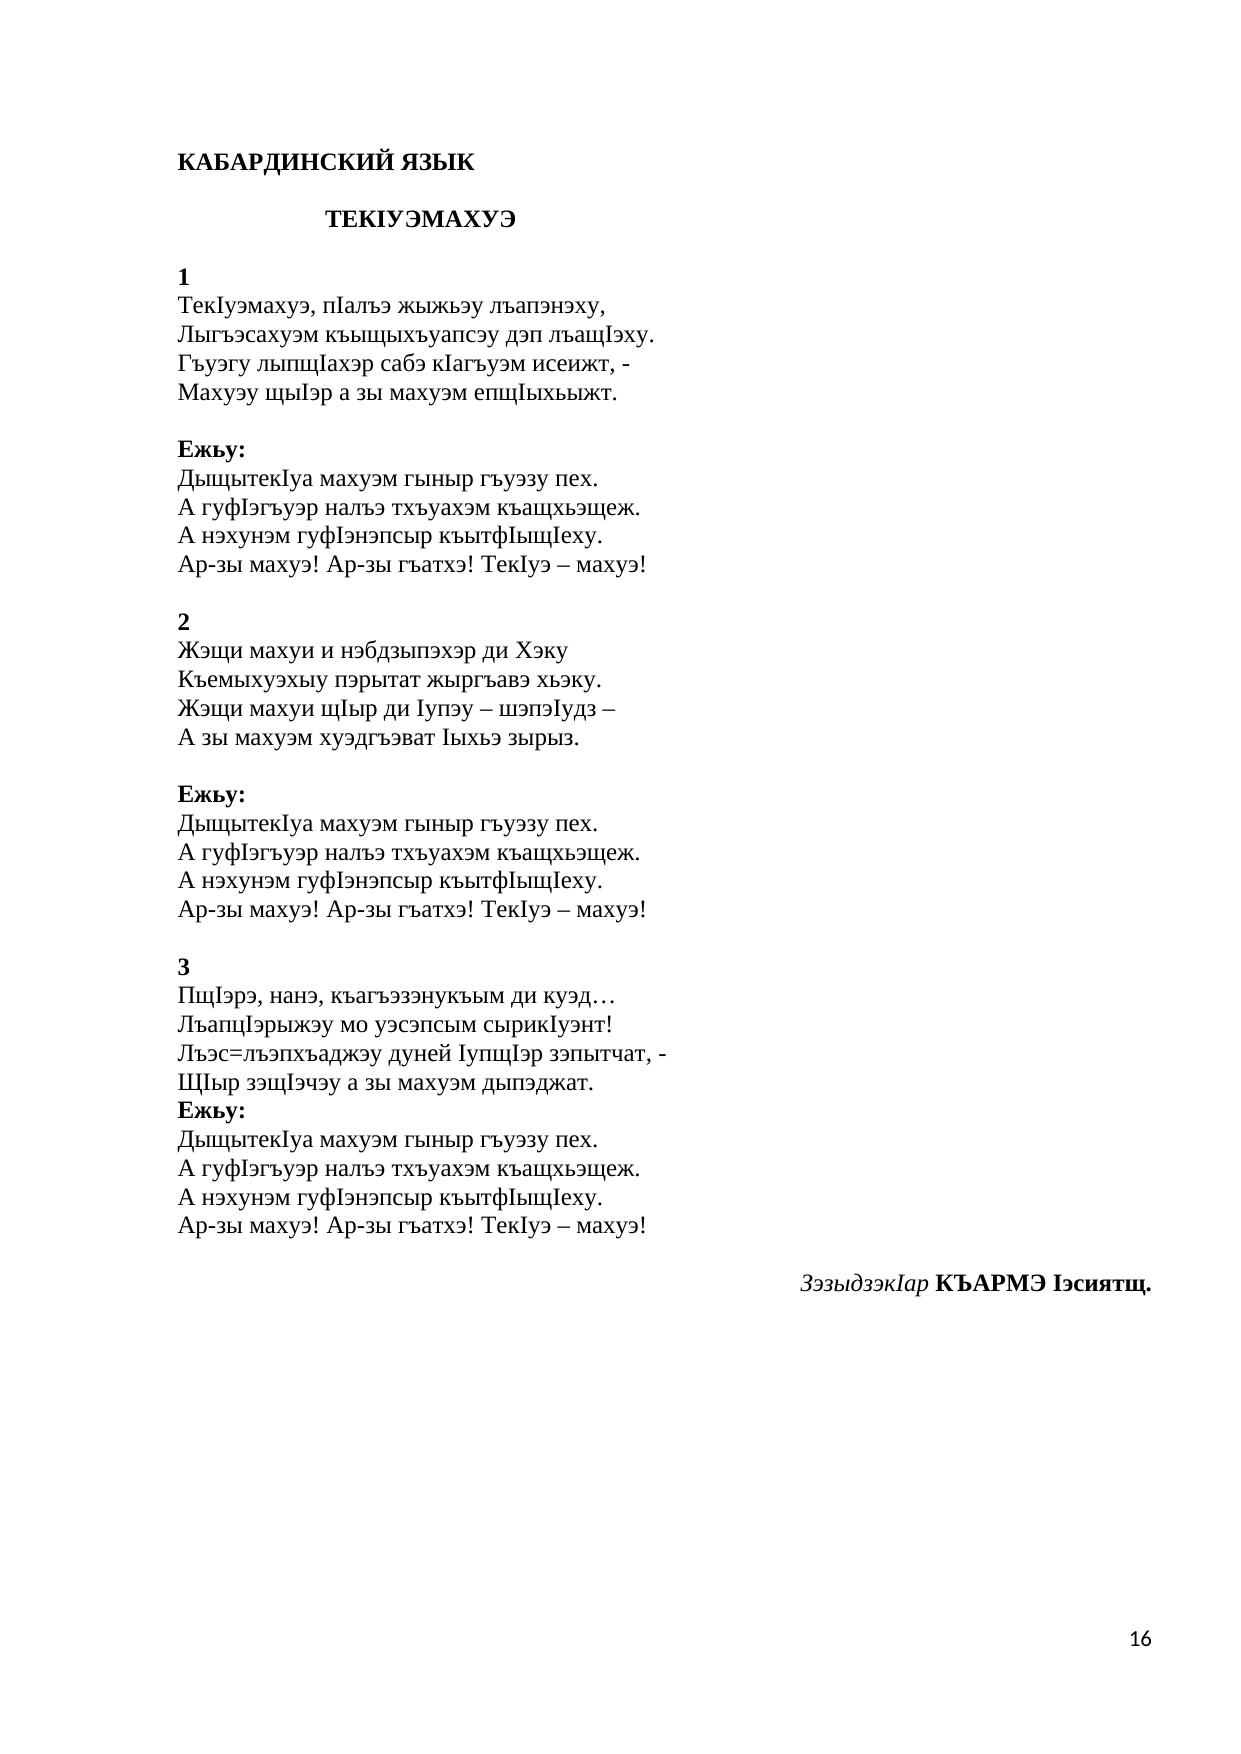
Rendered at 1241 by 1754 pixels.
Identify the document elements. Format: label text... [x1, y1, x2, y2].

text ТЕКIУЭМАХУЭ [251, 204, 1152, 233]
text Ежьу: [177, 1096, 1152, 1124]
text А гуфIэгъуэр налъэ тхъуахэм къащхьэщеж. [177, 1153, 1152, 1182]
text ДыщытекIуа махуэм гыныр гъуэзу пех. [177, 1124, 1152, 1153]
text Махуэу щыIэр а зы махуэм епщIыхьыжт. [177, 377, 1152, 406]
text ТекIуэмахуэ, пIалъэ жыжьэу лъапэнэху, [177, 291, 1152, 319]
text ЛъапцIэрыжэу мо уэсэпсым сырикIуэнт! [177, 1009, 1152, 1038]
text Ежьу: [177, 779, 1152, 808]
text А гуфIэгъуэр налъэ тхъуахэм къащхьэщеж. [177, 492, 1152, 521]
text А нэхунэм гуфIэнэпсыр къытфIыщIеху. [177, 866, 1152, 894]
text Жэщи махуи щIыр ди Iупэу – шэпэIудз – [177, 693, 1152, 722]
text 3 [177, 952, 1152, 981]
text А нэхунэм гуфIэнэпсыр къытфIыщIеху. [177, 1182, 1152, 1211]
text 2 [177, 607, 1152, 636]
text Лъэс=лъэпхъаджэу дуней IупщIэр зэпытчат, - [177, 1038, 1152, 1067]
text Къемыхуэхыу пэрытат жыргъавэ хьэку. [177, 664, 1152, 693]
text Ежьу: [177, 434, 1152, 463]
text ЩIыр зэщIэчэу а зы махуэм дыпэджат. [177, 1067, 1152, 1096]
text А нэхунэм гуфIэнэпсыр къытфIыщIеху. [177, 521, 1152, 549]
text Лыгъэсахуэм къыщыхъуапсэу дэп лъащIэху. [177, 319, 1152, 348]
text Ар-зы махуэ! Ар-зы гъатхэ! ТекIуэ – махуэ! [177, 894, 1152, 923]
text Ар-зы махуэ! Ар-зы гъатхэ! ТекIуэ – махуэ! [177, 1211, 1152, 1239]
text Ар-зы махуэ! Ар-зы гъатхэ! ТекIуэ – махуэ! [177, 549, 1152, 578]
text Гъуэгу лыпщIахэр сабэ кIагъуэм исеижт, - [177, 348, 1152, 377]
text А гуфIэгъуэр налъэ тхъуахэм къащхьэщеж. [177, 837, 1152, 866]
text ДыщытекIуа махуэм гыныр гъуэзу пех. [177, 463, 1152, 492]
text 1 [177, 262, 1152, 291]
text ДыщытекIуа махуэм гыныр гъуэзу пех. [177, 808, 1152, 837]
text А зы махуэм хуэдгъэват Iыхьэ зырыз. [177, 722, 1152, 751]
text Жэщи махуи и нэбдзыпэхэр ди Хэку [177, 636, 1152, 664]
text ЗэзыдзэкIар КЪАРМЭ Iэсиятщ. [177, 1268, 1152, 1297]
subtitle КАБАРДИНСКИЙ ЯЗЫК [177, 147, 1152, 176]
text ПщIэрэ, нанэ, къагъэзэнукъым ди куэд… [177, 981, 1152, 1009]
